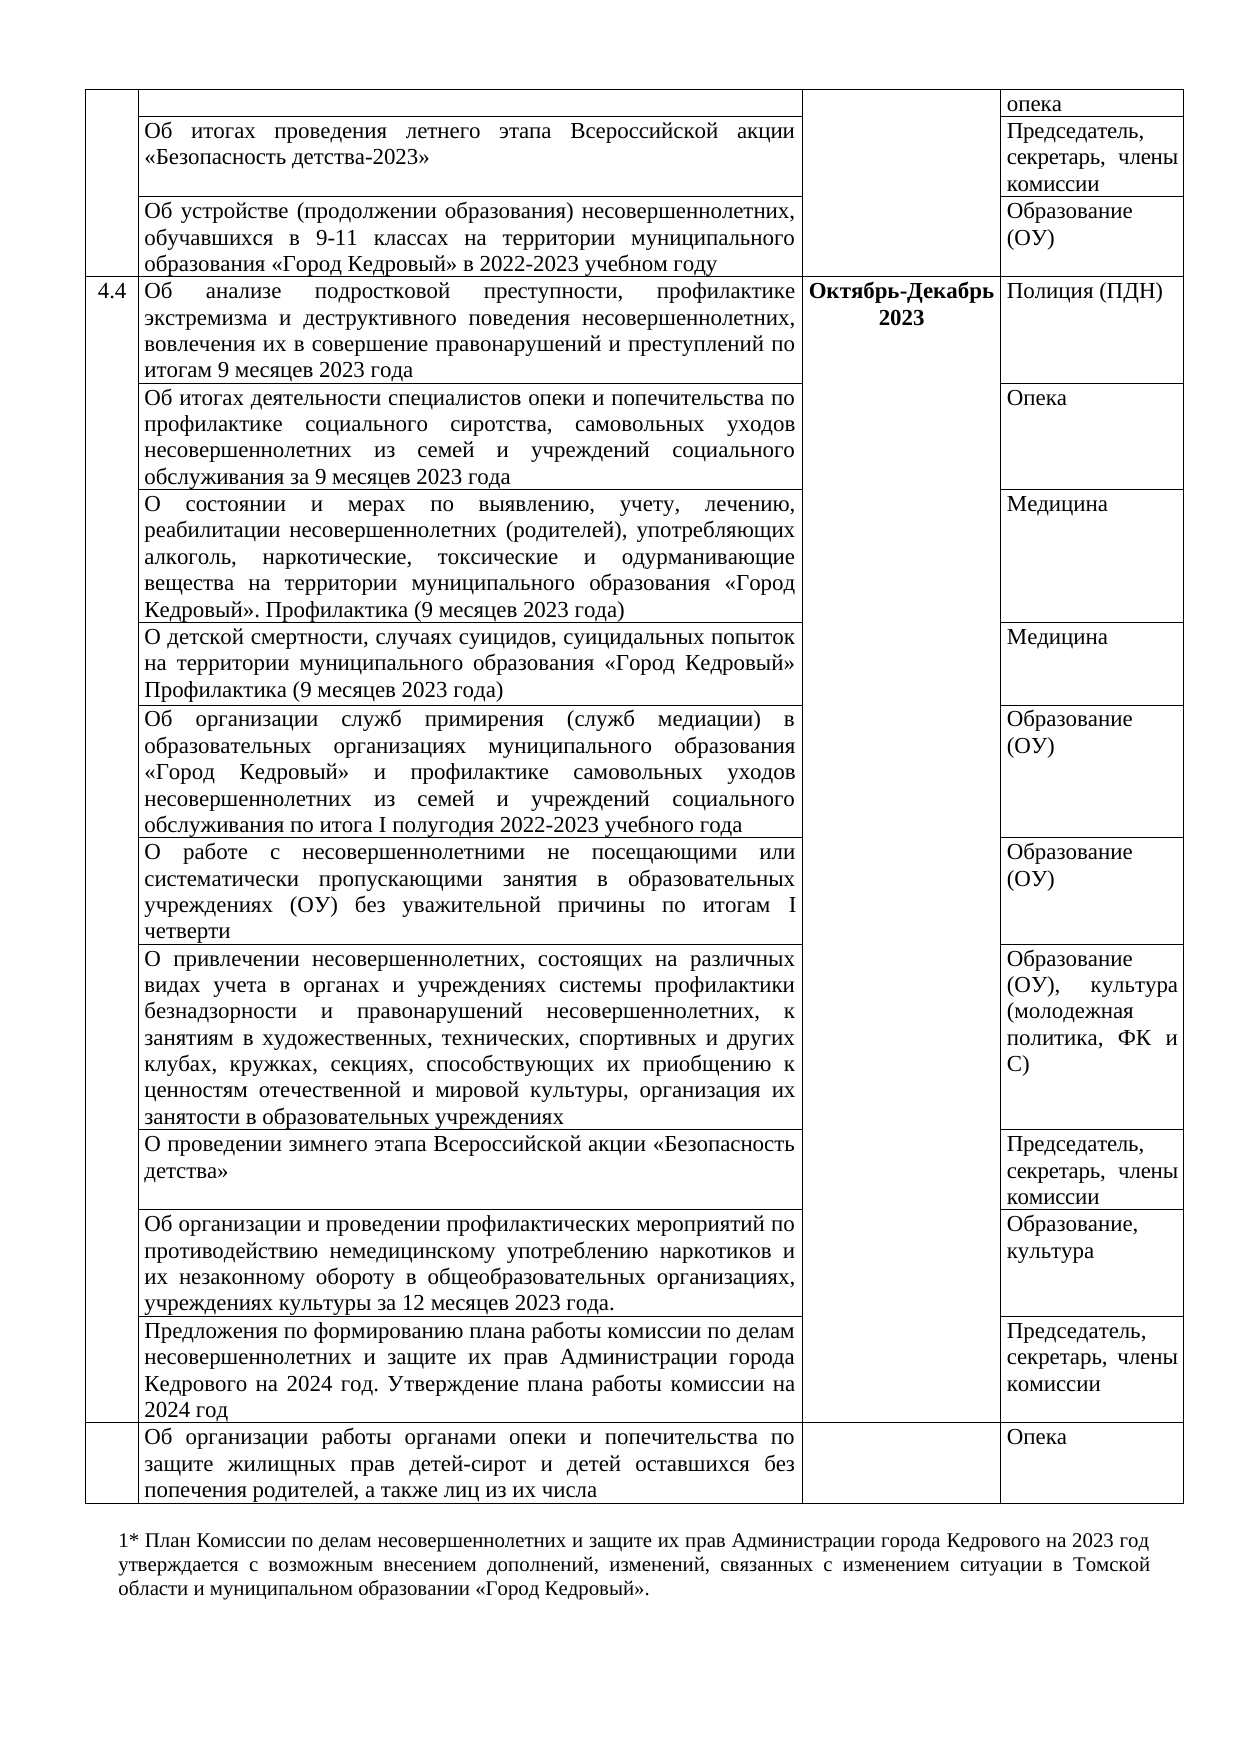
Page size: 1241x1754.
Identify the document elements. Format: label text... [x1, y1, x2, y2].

text 1* План Комиссии по делам несовершеннолетних и защите их прав Администрации города Кедрового на 2023 год утверждается с возможным внесением дополнений, изменений, связанных с изменением ситуации в Томской области и муниципальном образовании «Город Кедровый». [118, 1527, 1152, 1600]
table_cell Образование (ОУ), культура (молодежная политика, ФК и С) [1001, 945, 1183, 1129]
table_cell Председатель, секретарь, члены комиссии [1001, 1317, 1183, 1422]
table_cell Полиция (ПДН) [1001, 277, 1183, 383]
table_cell Председатель, секретарь, члены комиссии [1001, 1130, 1183, 1209]
table_cell Медицина [1001, 490, 1183, 622]
table_cell Об устройстве (продолжении образования) несовершеннолетних, обучавшихся в 9-11 классах на территории муниципального образования «Город Кедровый» в 2022-2023 учебном году [139, 197, 802, 276]
table_cell О детской смертности, случаях суицидов, суицидальных попыток на территории муниципального образования «Город Кедровый» Профилактика (9 месяцев 2023 года) [139, 623, 802, 704]
table_cell Образование, культура [1001, 1210, 1183, 1316]
table_cell Об анализе подростковой преступности, профилактике экстремизма и деструктивного поведения несовершеннолетних, вовлечения их в совершение правонарушений и преступлений по итогам 9 месяцев 2023 года [139, 277, 802, 383]
table_cell Об организации работы органами опеки и попечительства по защите жилищных прав детей-сирот и детей оставшихся без попечения родителей, а также лиц из их числа [139, 1423, 802, 1502]
table_cell Об итогах проведения летнего этапа Всероссийской акции «Безопасность детства-2023» [139, 117, 802, 196]
table_cell [803, 1423, 1000, 1502]
table_cell О работе с несовершеннолетними не посещающими или систематически пропускающими занятия в образовательных учреждениях (ОУ) без уважительной причины по итогам I четверти [139, 838, 802, 944]
table_cell Об организации и проведении профилактических мероприятий по противодействию немедицинскому употреблению наркотиков и их незаконному обороту в общеобразовательных организациях, учреждениях культуры за 12 месяцев 2023 года. [139, 1210, 802, 1316]
table_cell Председатель, секретарь, члены комиссии [1001, 117, 1183, 196]
table_cell Опека [1001, 1423, 1183, 1502]
table_cell 4.4 [86, 277, 138, 1422]
table_cell Об итогах деятельности специалистов опеки и попечительства по профилактике социального сиротства, самовольных уходов несовершеннолетних из семей и учреждений социального обслуживания за 9 месяцев 2023 года [139, 384, 802, 489]
table_cell Об организации служб примирения (служб медиации) в образовательных организациях муниципального образования «Город Кедровый» и профилактике самовольных уходов несовершеннолетних из семей и учреждений социального обслуживания по итога I полугодия 2022-2023 учебного года [139, 706, 802, 837]
table_cell О привлечении несовершеннолетних, состоящих на различных видах учета в органах и учреждениях системы профилактики безнадзорности и правонарушений несовершеннолетних, к занятиям в художественных, технических, спортивных и других клубах, кружках, секциях, способствующих их приобщению к ценностям отечественной и мировой культуры, организация их занятости в образовательных учреждениях [139, 945, 802, 1129]
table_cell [1001, 90, 1183, 116]
table_cell [86, 1423, 138, 1502]
table_cell Медицина [1001, 623, 1183, 704]
table_cell Образование (ОУ) [1001, 197, 1183, 276]
table_cell Образование (ОУ) [1001, 706, 1183, 837]
table_cell Образование (ОУ) [1001, 838, 1183, 944]
table_cell Октябрь-Декабрь 2023 [803, 277, 1000, 1422]
table_cell Предложения по формированию плана работы комиссии по делам несовершеннолетних и защите их прав Администрации города Кедрового на 2024 год. Утверждение плана работы комиссии на 2024 год [139, 1317, 802, 1422]
table_cell О состоянии и мерах по выявлению, учету, лечению, реабилитации несовершеннолетних (родителей), употребляющих алкоголь, наркотические, токсические и одурманивающие вещества на территории муниципального образования «Город Кедровый». Профилактика (9 месяцев 2023 года) [139, 490, 802, 622]
table_cell О проведении зимнего этапа Всероссийской акции «Безопасность детства» [139, 1130, 802, 1209]
table_cell Опека [1001, 384, 1183, 489]
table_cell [139, 90, 802, 116]
